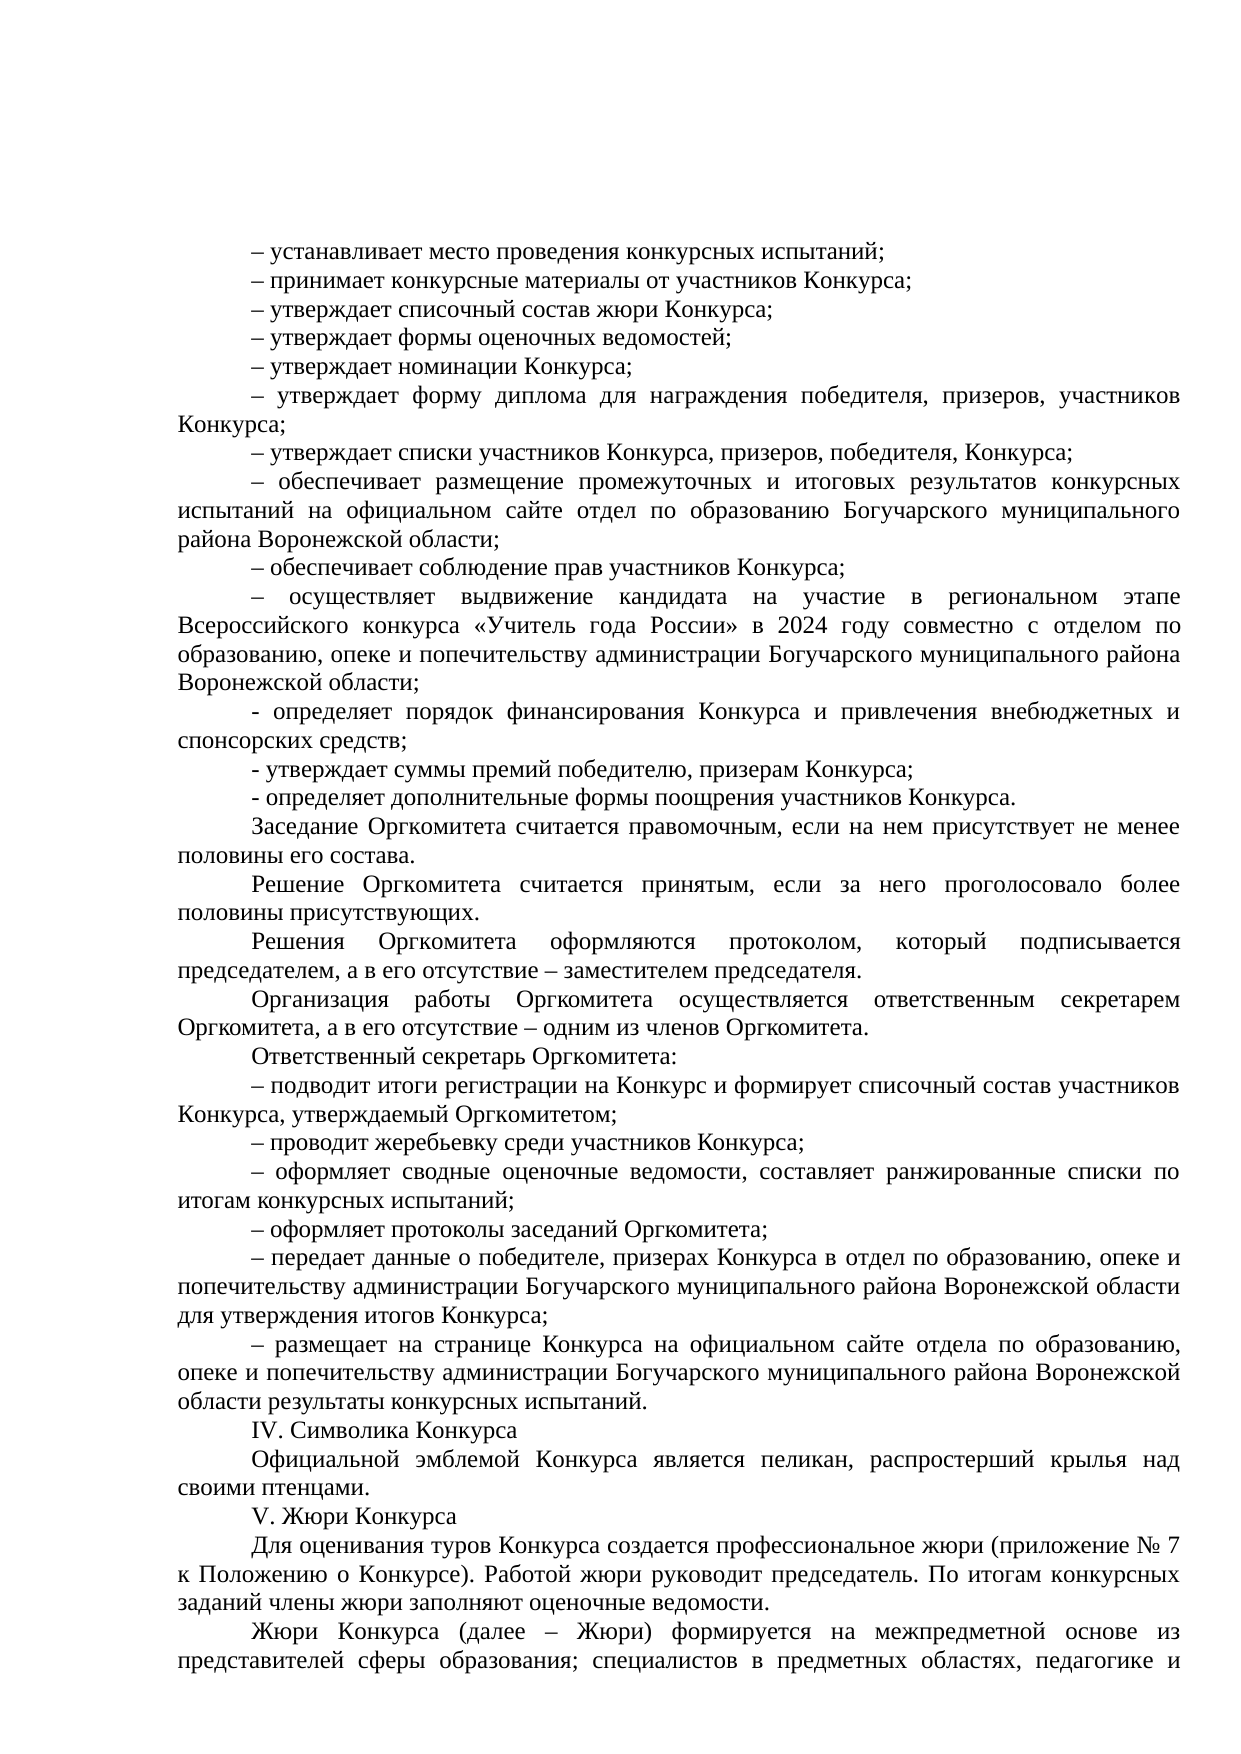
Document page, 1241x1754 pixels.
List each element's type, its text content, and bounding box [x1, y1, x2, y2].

text – устанавливает место проведения конкурсных испытаний; [177, 236, 1181, 265]
text – утверждает списочный состав жюри Конкурса; [177, 294, 1181, 322]
text - утверждает суммы премий победителю, призерам Конкурса; [177, 754, 1181, 782]
text – передает данные о победителе, призерах Конкурса в отдел по образованию, опеке и попечительству администрации Богучарского муниципального района Воронежской области для утверждения итогов Конкурса; [177, 1242, 1181, 1329]
text – утверждает формы оценочных ведомостей; [177, 322, 1181, 351]
text – утверждает списки участников Конкурса, призеров, победителя, Конкурса; [177, 437, 1181, 466]
text - определяет порядок финансирования Конкурса и привлечения внебюджетных и спонсорских средств; [177, 696, 1181, 754]
text – принимает конкурсные материалы от участников Конкурса; [177, 265, 1181, 294]
text - определяет дополнительные формы поощрения участников Конкурса. [177, 782, 1181, 811]
text – проводит жеребьевку среди участников Конкурса; [177, 1127, 1181, 1156]
text Решение Оргкомитета считается принятым, если за него проголосовало более половины присутствующих. [177, 869, 1181, 926]
text – размещает на странице Конкурса на официальном сайте отдела по образованию, опеке и попечительству администрации Богучарского муниципального района Воронежской области результаты конкурсных испытаний. [177, 1329, 1181, 1415]
text – подводит итоги регистрации на Конкурс и формирует списочный состав участников Конкурса, утверждаемый Оргкомитетом; [177, 1070, 1181, 1127]
text Организация работы Оргкомитета осуществляется ответственным секретарем Оргкомитета, а в его отсутствие – одним из членов Оргкомитета. [177, 984, 1181, 1041]
text – утверждает номинации Конкурса; [177, 351, 1181, 380]
text Заседание Оргкомитета считается правомочным, если на нем присутствует не менее половины его состава. [177, 811, 1181, 869]
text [177, 1616, 1181, 1674]
text IV. Символика Конкурса [177, 1415, 1181, 1444]
text – обеспечивает размещение промежуточных и итоговых результатов конкурсных испытаний на официальном сайте отдел по образованию Богучарского муниципального района Воронежской области; [177, 466, 1181, 552]
text Для оценивания туров Конкурса создается профессиональное жюри (приложение № 7 к Положению о Конкурсе). Работой жюри руководит председатель. По итогам конкурсных заданий члены жюри заполняют оценочные ведомости. [177, 1530, 1181, 1616]
text Решения Оргкомитета оформляются протоколом, который подписывается председателем, а в его отсутствие – заместителем председателя. [177, 926, 1181, 984]
text – утверждает форму диплома для награждения победителя, призеров, участников Конкурса; [177, 380, 1181, 437]
text – осуществляет выдвижение кандидата на участие в региональном этапе Всероссийского конкурса «Учитель года России» в 2024 году совместно с отделом по образованию, опеке и попечительству администрации Богучарского муниципального района Воронежской области; [177, 581, 1181, 696]
text Ответственный секретарь Оргкомитета: [177, 1041, 1181, 1070]
text – оформляет сводные оценочные ведомости, составляет ранжированные списки по итогам конкурсных испытаний; [177, 1156, 1181, 1214]
text Официальной эмблемой Конкурса является пеликан, распростерший крылья над своими птенцами. [177, 1444, 1181, 1501]
text – оформляет протоколы заседаний Оргкомитета; [177, 1214, 1181, 1242]
text – обеспечивает соблюдение прав участников Конкурса; [177, 552, 1181, 581]
text V. Жюри Конкурса [177, 1501, 1181, 1530]
